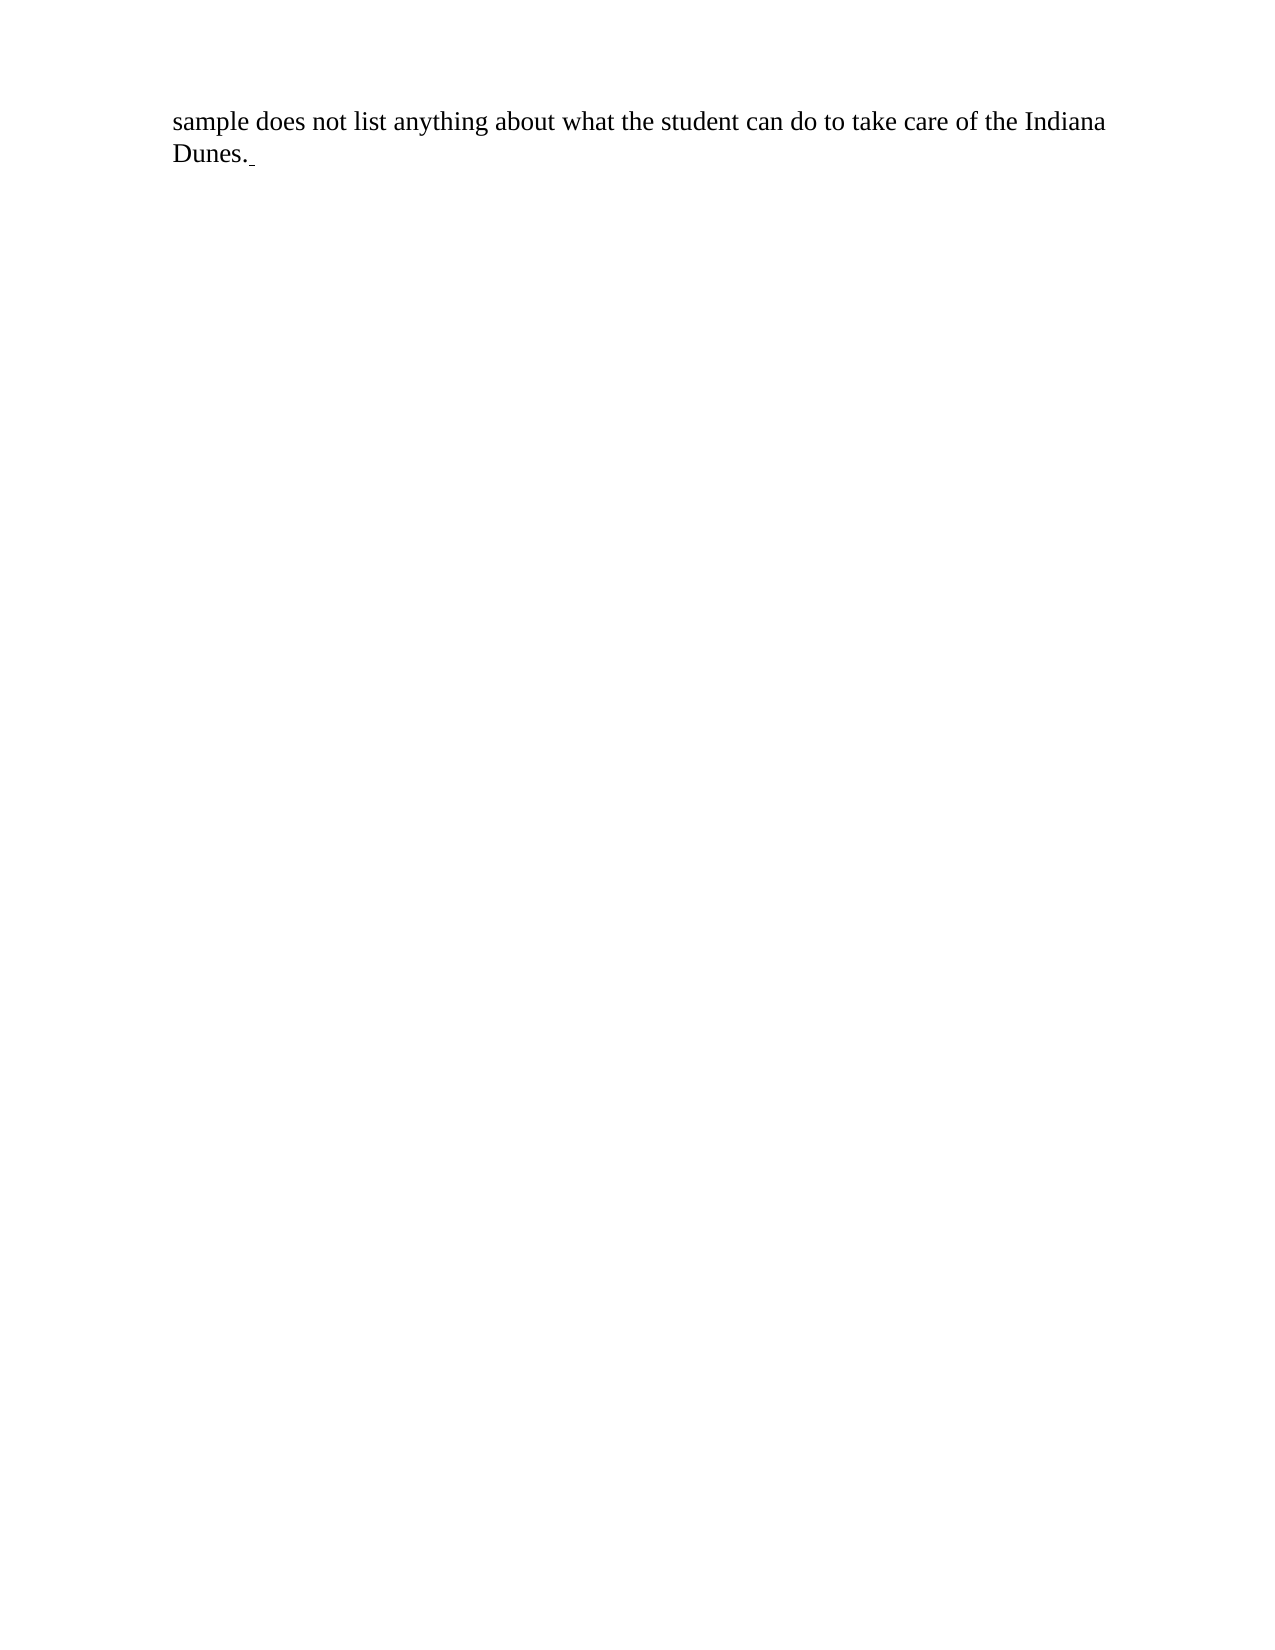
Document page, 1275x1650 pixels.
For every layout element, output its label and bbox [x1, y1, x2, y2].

list [135, 105, 1140, 169]
